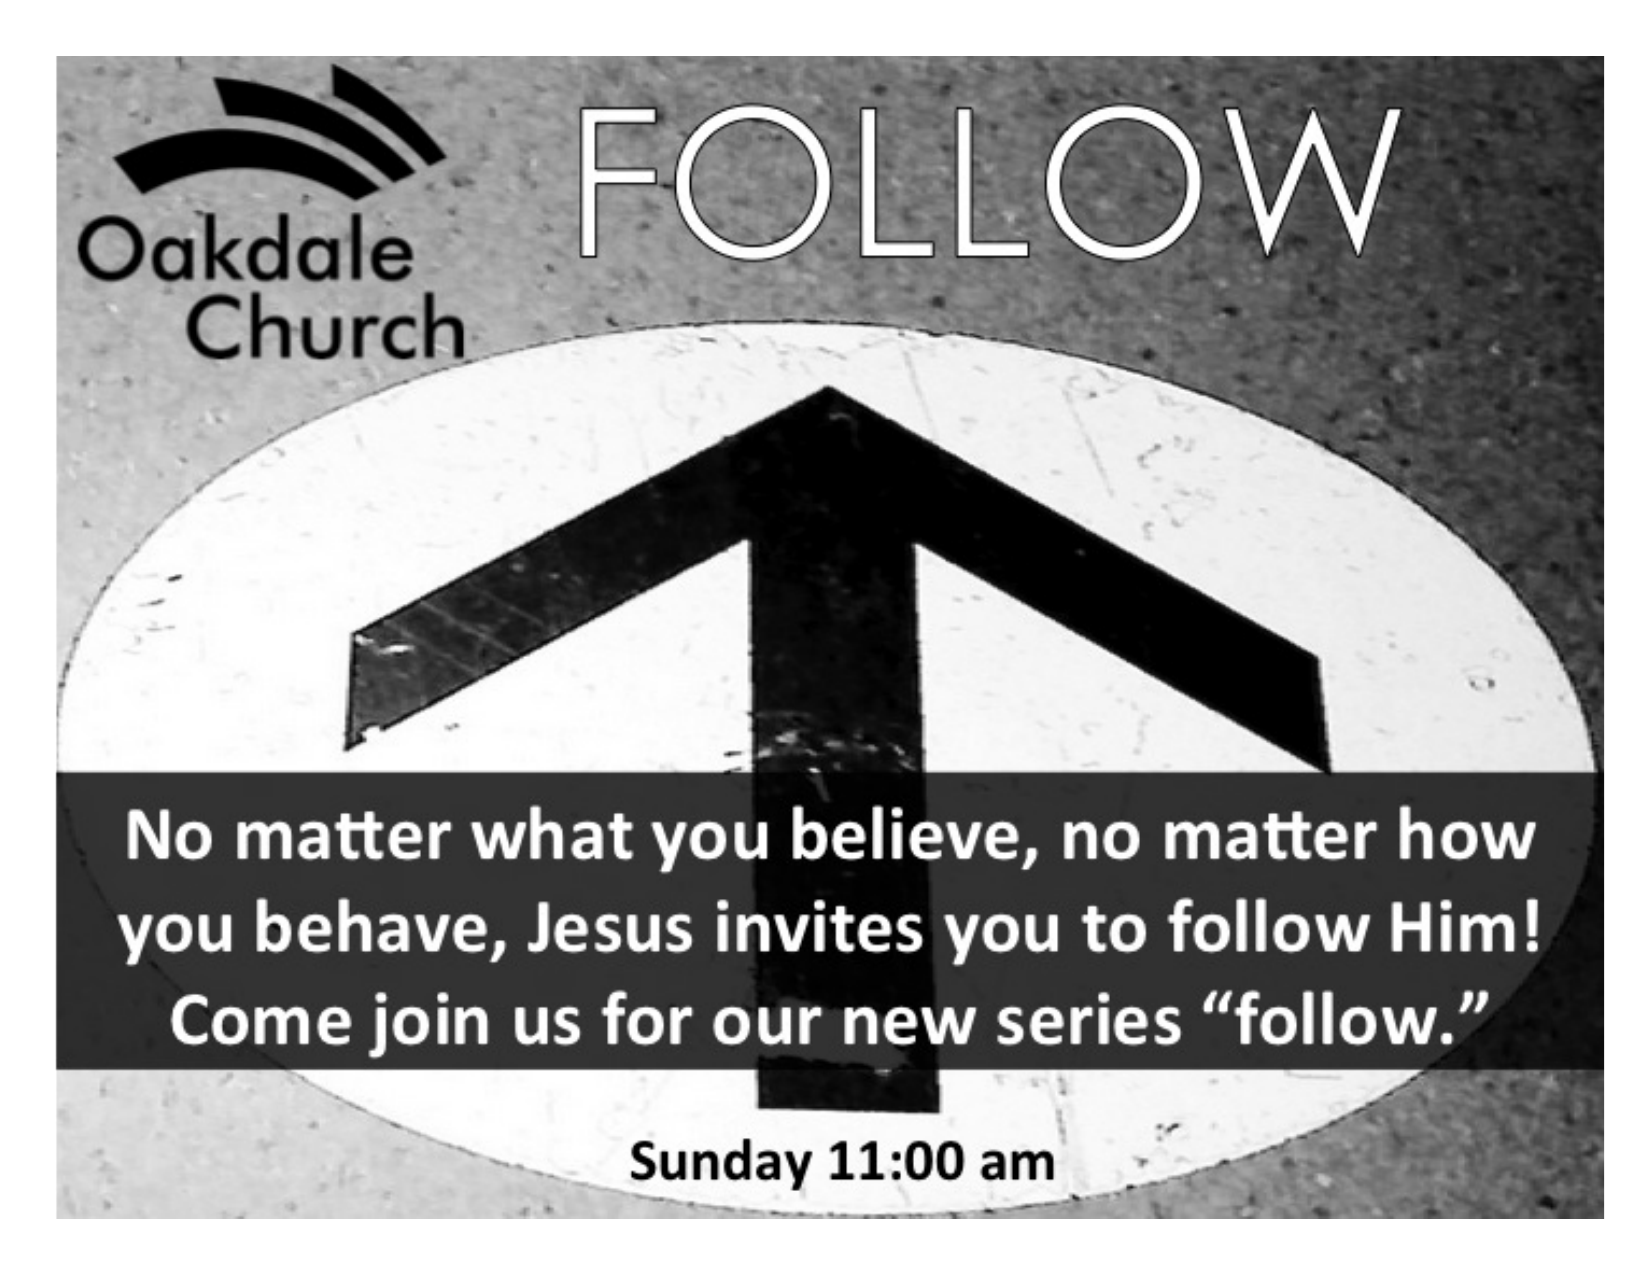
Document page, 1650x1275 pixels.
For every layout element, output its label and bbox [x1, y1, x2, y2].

picture [55, 56, 1605, 1219]
